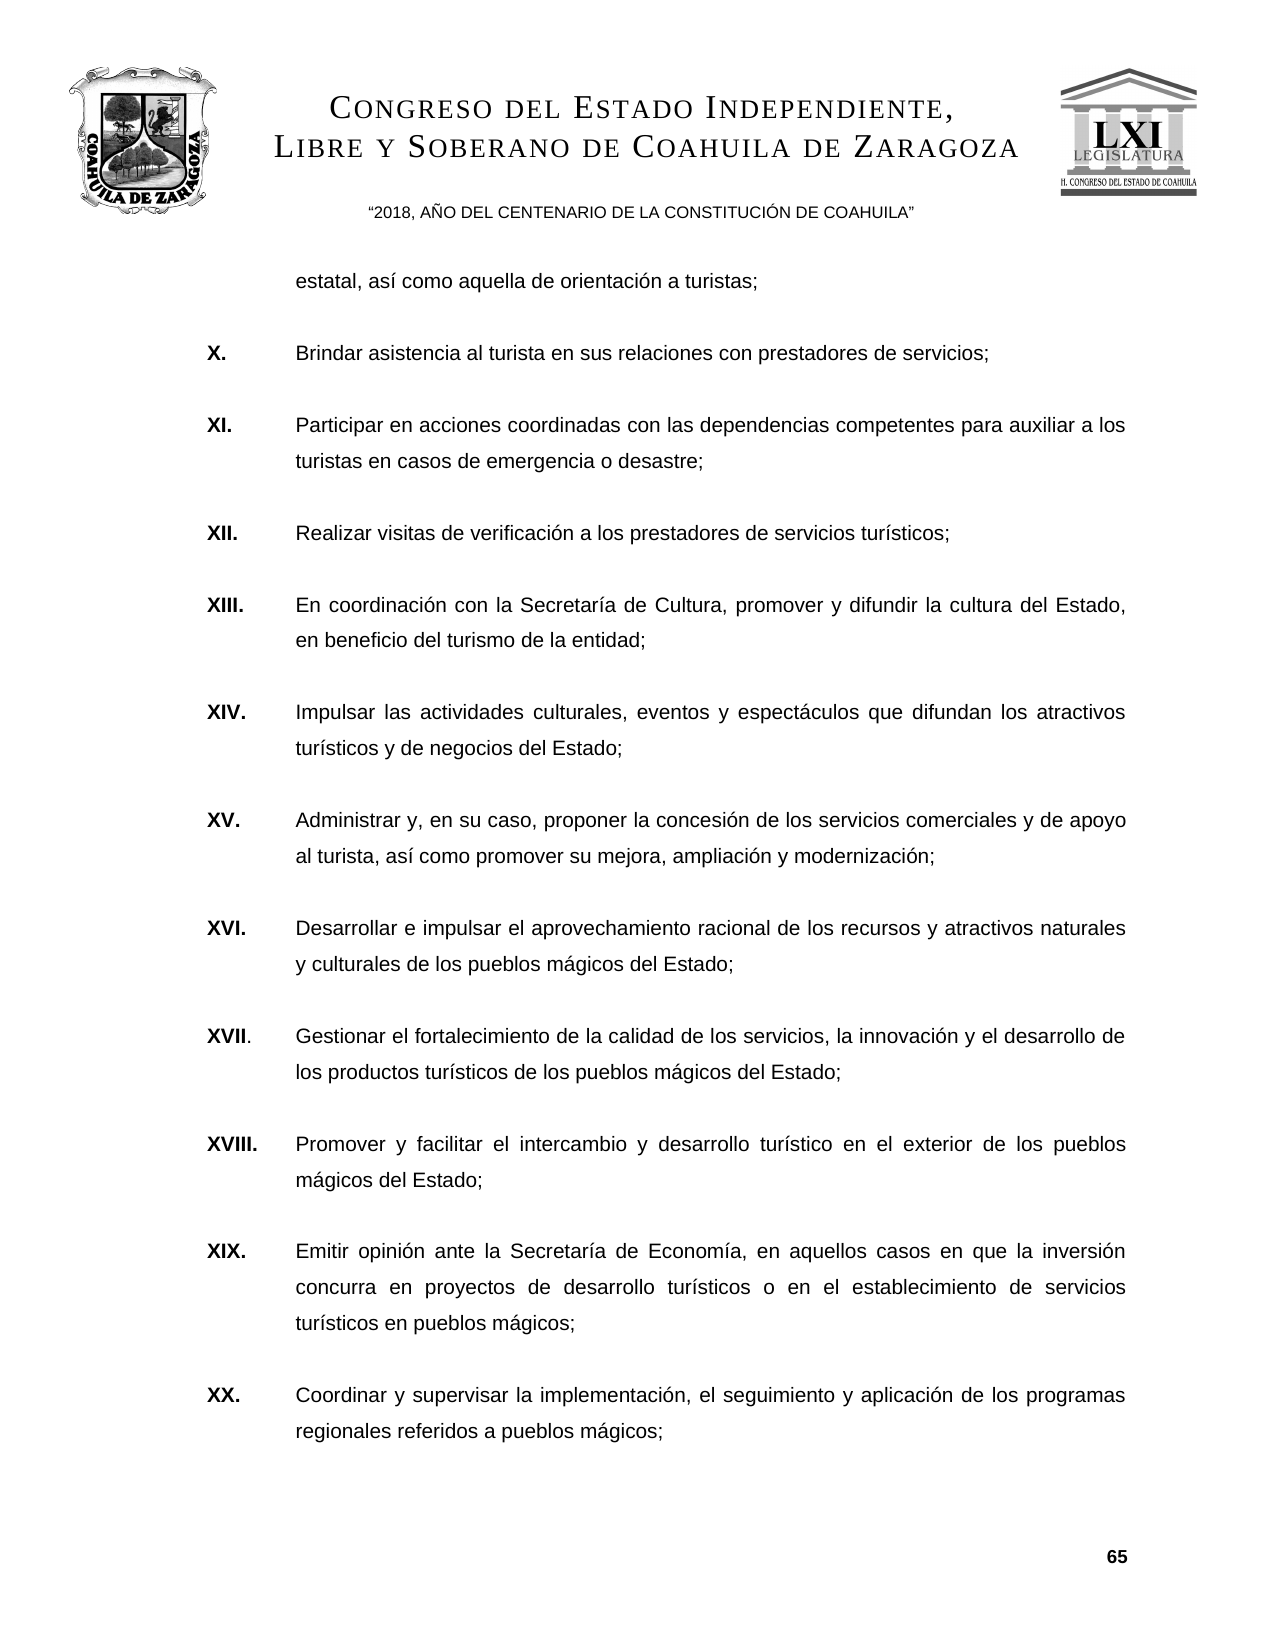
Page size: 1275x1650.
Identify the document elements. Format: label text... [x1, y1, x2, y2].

text XVIII. Promover y facilitar el intercambio y desarrollo turístico en el exterior de los pueblos mágicos del Estado; [207, 1131, 1127, 1191]
text XV. Administrar y, en su caso, proponer la concesión de los servicios comerciales y de apoyo al turista, así como promover su mejora, ampliación y modernización; [207, 808, 1127, 868]
text XI. Participar en acciones coordinadas con las dependencias competentes para auxiliar a los turistas en casos de emergencia o desastre; [207, 413, 1127, 473]
picture [1059, 65, 1198, 199]
text XIX. Emitir opinión ante la Secretaría de Economía, en aquellos casos en que la inversión concurra en proyectos de desarrollo turísticos o en el establecimiento de servicios turísticos en pueblos mágicos; [207, 1239, 1127, 1335]
text XII. Realizar visitas de verificación a los prestadores de servicios turísticos; [207, 521, 1127, 544]
text XVII. Gestionar el fortalecimiento de la calidad de los servicios, la innovación y el desarrollo de los productos turísticos de los pueblos mágicos del Estado; [207, 1024, 1127, 1083]
picture [68, 67, 217, 214]
text XX. Coordinar y supervisar la implementación, el seguimiento y aplicación de los programas regionales referidos a pueblos mágicos; [207, 1383, 1127, 1443]
text XIV. Impulsar las actividades culturales, eventos y espectáculos que difundan los atractivos turísticos y de negocios del Estado; [207, 700, 1127, 760]
text X. Brindar asistencia al turista en sus relaciones con prestadores de servicios; [207, 341, 1127, 365]
text IX. Recopilar, actualizar y difundir la información estadística relacionada con el turismo estatal, así como aquella de orientación a turistas; [207, 269, 1127, 293]
text XIII. En coordinación con la Secretaría de Cultura, promover y difundir la cultura del Estado, en beneficio del turismo de la entidad; [207, 592, 1127, 652]
text XVI. Desarrollar e impulsar el aprovechamiento racional de los recursos y atractivos naturales y culturales de los pueblos mágicos del Estado; [207, 916, 1127, 976]
